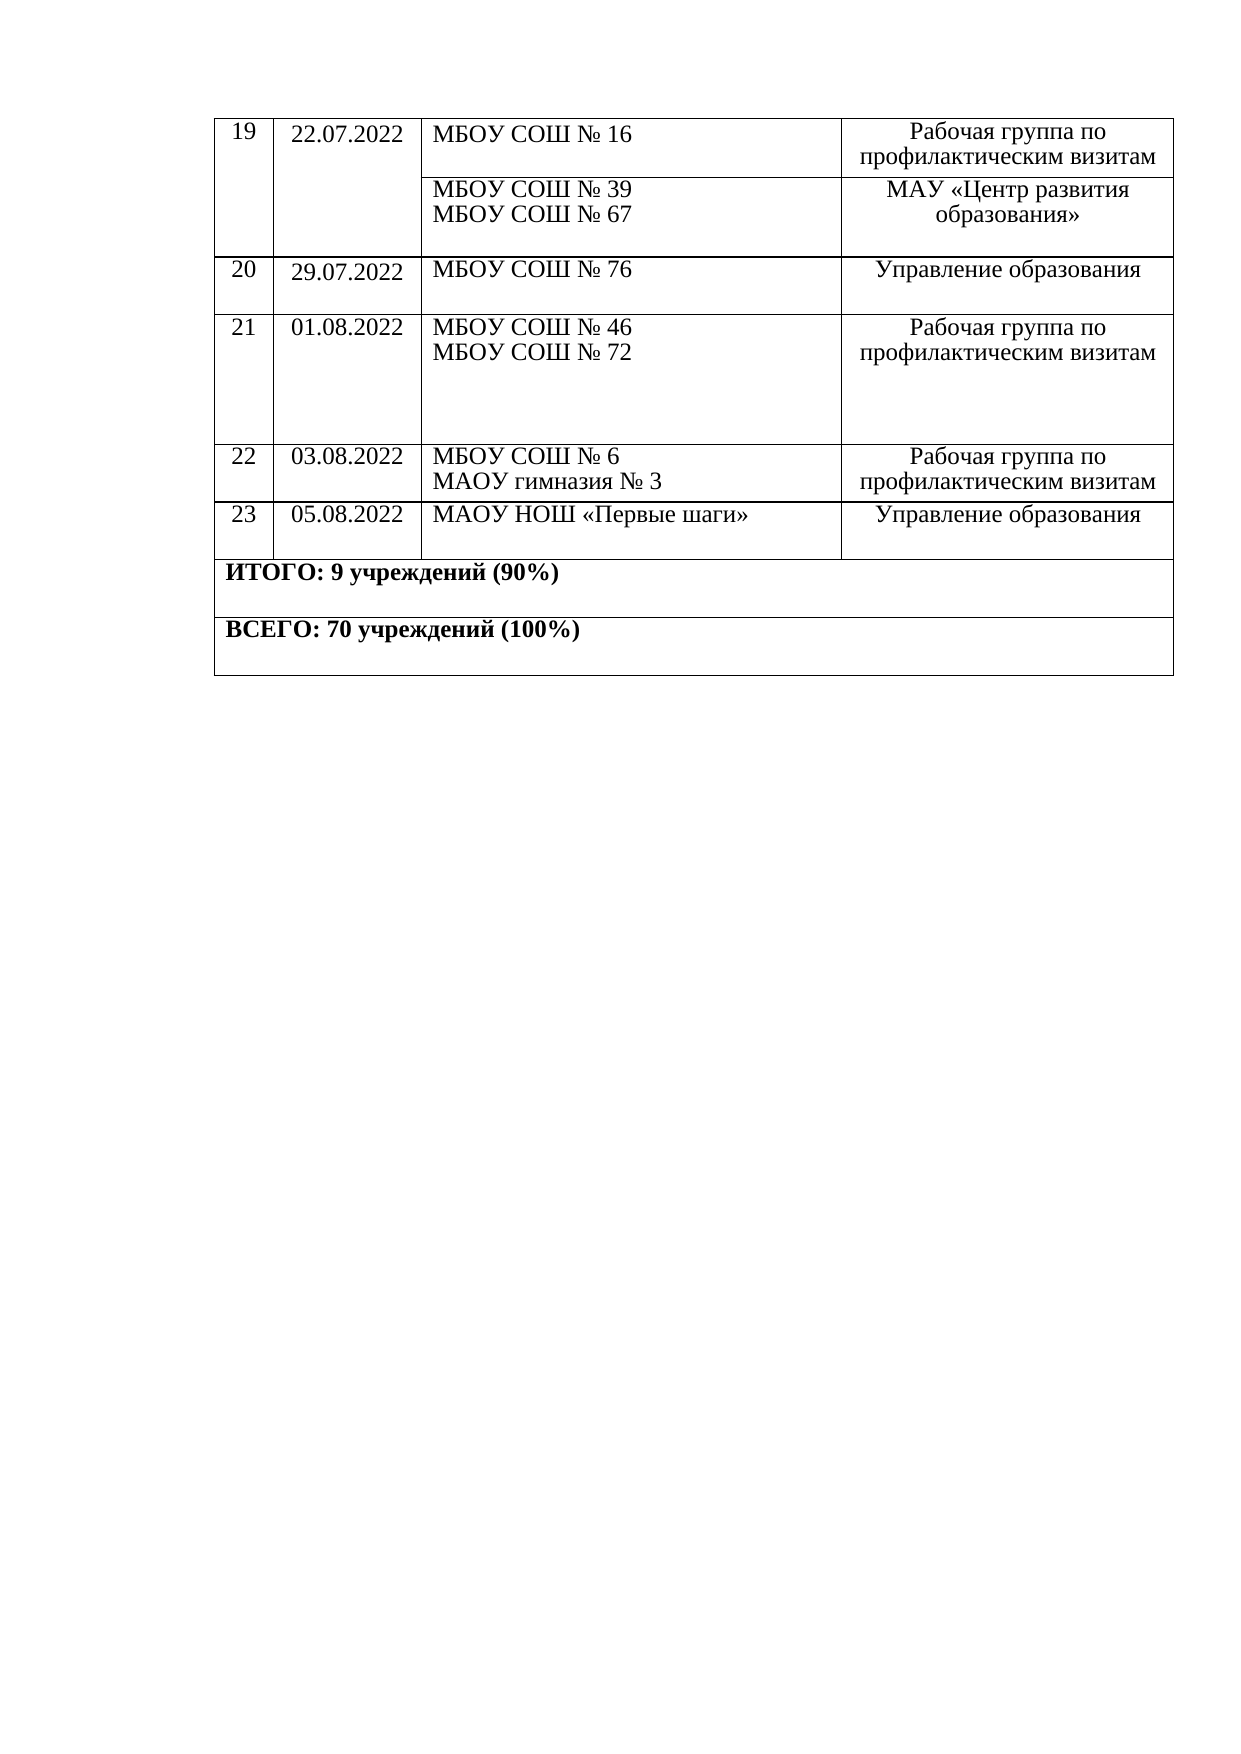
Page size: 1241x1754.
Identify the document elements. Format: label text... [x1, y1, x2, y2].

table_cell МАУ «Центр развития образования» [842, 178, 1173, 256]
table_cell МБОУ СОШ № 46 МБОУ СОШ № 72 [422, 315, 841, 444]
table_cell 01.08.2022 [274, 315, 421, 444]
table_cell 22 [215, 445, 273, 501]
table_cell 21 [215, 315, 273, 444]
table_cell 19 [215, 119, 273, 256]
table_cell 22.07.2022 [274, 119, 421, 256]
table_cell 23 [215, 503, 273, 559]
table_cell 20 [215, 258, 273, 314]
table_cell 05.08.2022 [274, 503, 421, 559]
table_cell 03.08.2022 [274, 445, 421, 501]
table_cell МБОУ СОШ № 76 [422, 258, 841, 314]
table_cell Рабочая группа по профилактическим визитам [842, 445, 1173, 501]
table_cell ВСЕГО: 70 учреждений (100%) [215, 618, 1173, 674]
table_cell МБОУ СОШ № 6 МАОУ гимназия № 3 [422, 445, 841, 501]
table_cell Рабочая группа по профилактическим визитам [842, 315, 1173, 444]
table_cell Управление образования [842, 503, 1173, 559]
table_cell 29.07.2022 [274, 258, 421, 314]
table_cell Рабочая группа по профилактическим визитам [842, 119, 1173, 177]
table_cell Управление образования [842, 258, 1173, 314]
table_cell МБОУ СОШ № 16 [422, 119, 841, 177]
table_cell МБОУ СОШ № 39 МБОУ СОШ № 67 [422, 178, 841, 256]
table_cell МАОУ НОШ «Первые шаги» [422, 503, 841, 559]
table_cell ИТОГО: 9 учреждений (90%) [215, 560, 1173, 617]
